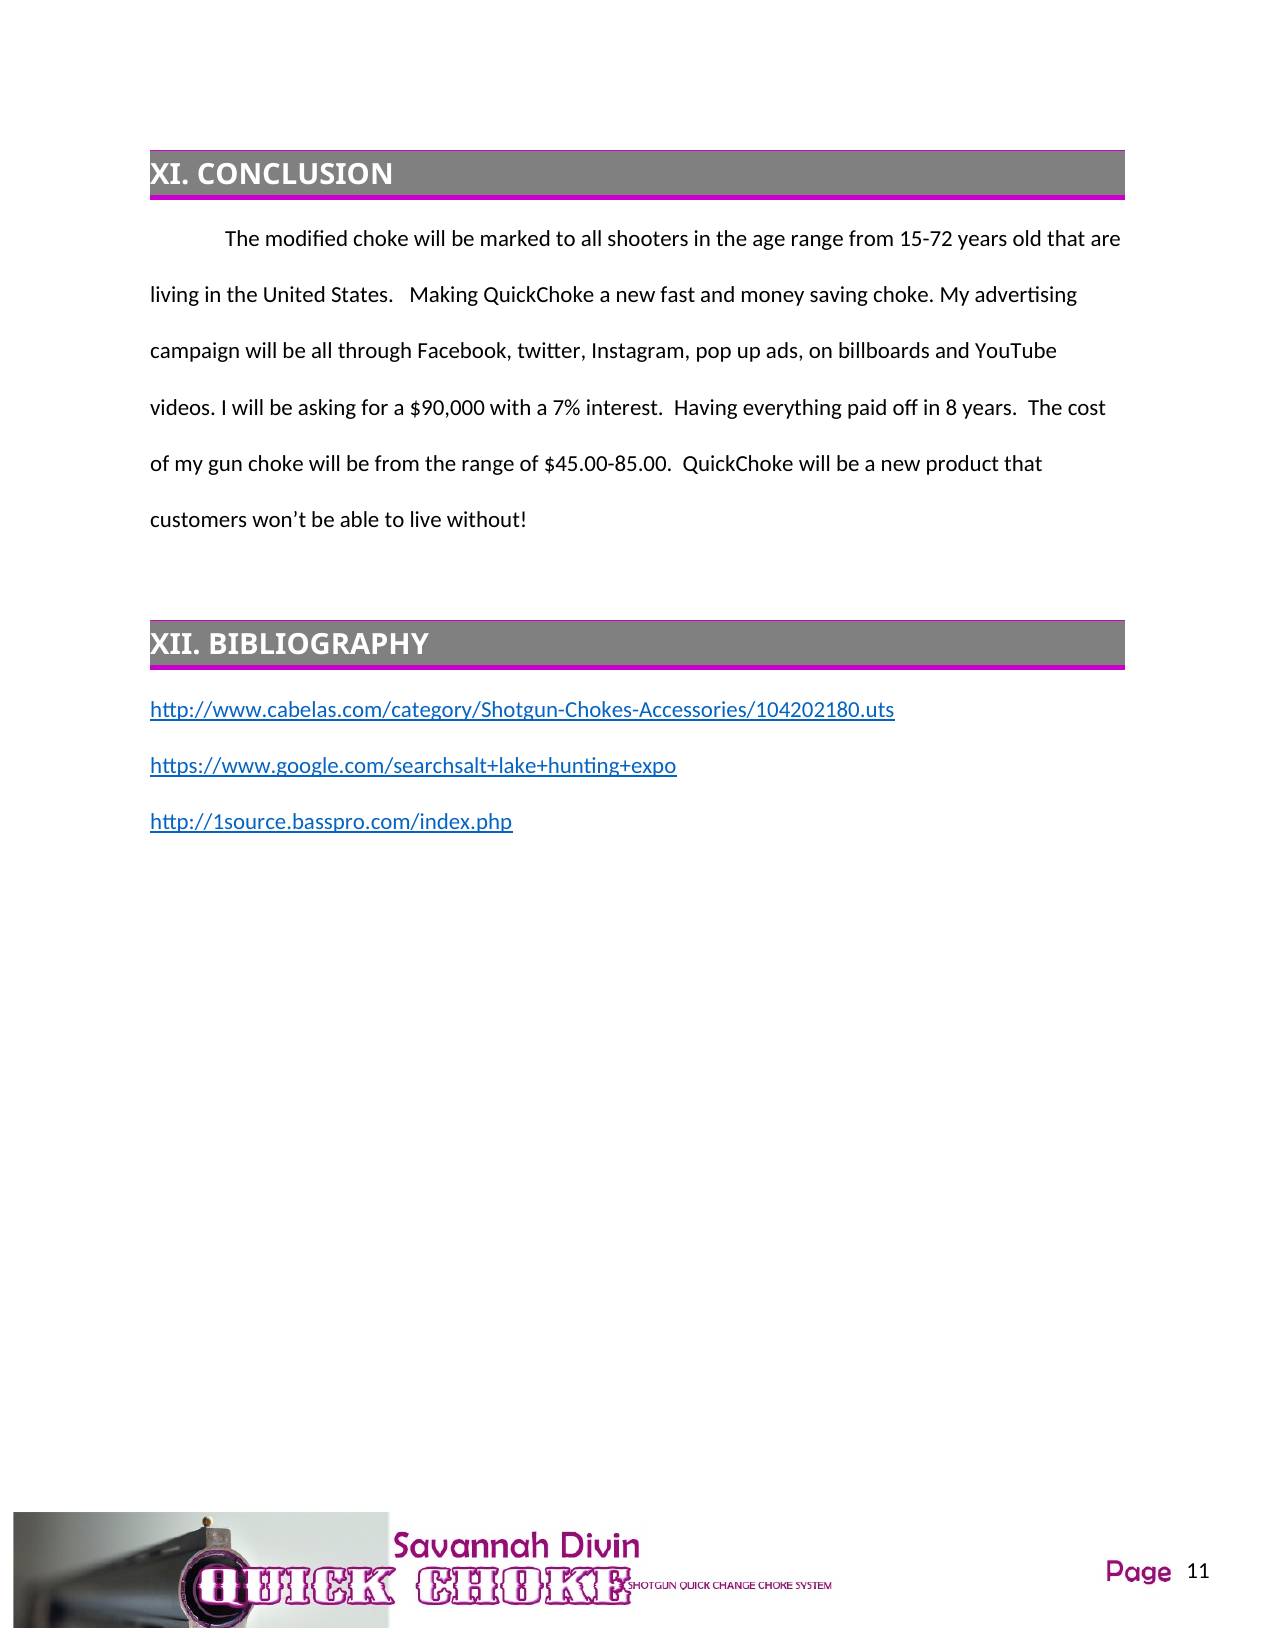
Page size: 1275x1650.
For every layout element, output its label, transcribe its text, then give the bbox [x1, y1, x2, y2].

picture [13, 1512, 1244, 1628]
text The modified choke will be marked to all shooters in the age range from 15-72 years old that are living in the United States. Making QuickChoke a new fast and money saving choke. My advertising campaign will be all through Facebook, twitter, Instagram, pop up ads, on billboards and YouTube videos. I will be asking for a $90,000 with a 7% interest. Having everything paid off in 8 years. The cost of my gun choke will be from the range of $45.00-85.00. QuickChoke will be a new product that customers won’t be able to live without! [150, 224, 1125, 533]
subtitle XI. CONCLUSION [150, 151, 1125, 195]
subtitle XII. BIBLIOGRAPHY [150, 621, 1125, 665]
text https://www.google.com/searchsalt+lake+hunting+expo [150, 751, 1125, 779]
text http://www.cabelas.com/category/Shotgun-Chokes-Accessories/104202180.uts [150, 695, 1125, 723]
text http://1source.basspro.com/index.php [150, 807, 1125, 835]
